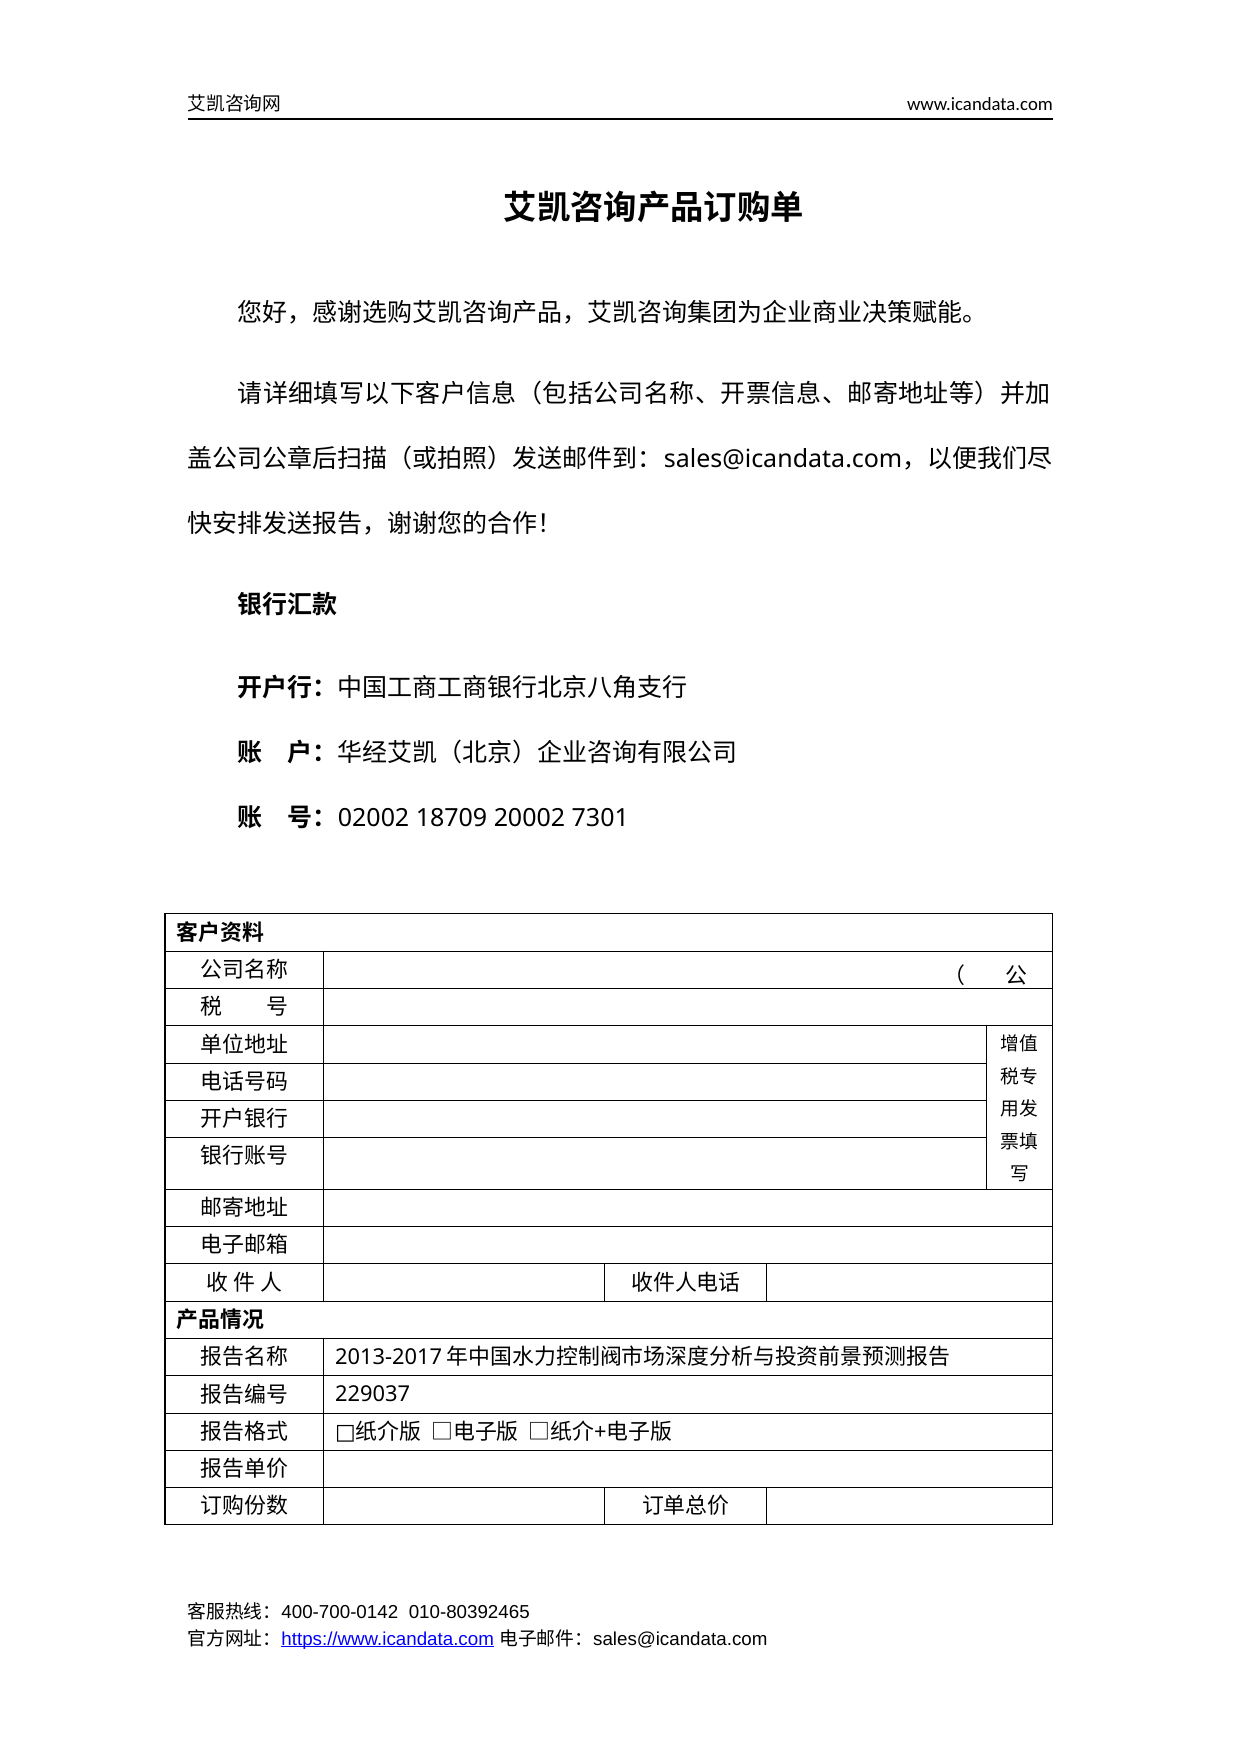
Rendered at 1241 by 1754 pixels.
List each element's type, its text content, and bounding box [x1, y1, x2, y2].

text 请详细填写以下客户信息（包括公司名称、开票信息、邮寄地址等）并加盖公司公章后扫描（或拍照）发送邮件到：sales@icandata.com，以便我们尽快安排发送报告，谢谢您的合作！ [187, 359, 1053, 554]
text 账 户：华经艾凯（北京）企业咨询有限公司 [187, 718, 1053, 783]
text 艾凯咨询产品订购单 [187, 172, 1053, 237]
table_cell 订购份数 [166, 1488, 323, 1524]
table_cell □纸介版 □电子版 □纸介+电子版 [324, 1414, 1052, 1450]
table_cell [324, 1101, 986, 1137]
table_cell [324, 1138, 986, 1189]
table_cell [324, 1190, 1052, 1226]
table_cell [324, 989, 1052, 1025]
table_cell 订单总价 [605, 1488, 766, 1524]
table_cell 229037 [324, 1376, 1052, 1412]
table_cell [324, 1064, 986, 1100]
text 您好，感谢选购艾凯咨询产品，艾凯咨询集团为企业商业决策赋能。 [187, 278, 1053, 343]
table_cell 产品情况 [166, 1302, 1052, 1338]
table_cell 开户银行 [166, 1101, 323, 1137]
table_cell 增值税专用发票填写 [987, 1026, 1052, 1189]
table_cell 报告单价 [166, 1451, 323, 1487]
table_cell [324, 1451, 1052, 1487]
table_cell 报告格式 [166, 1414, 323, 1450]
table_cell 银行账号 [166, 1138, 323, 1189]
table_cell [767, 1264, 1052, 1301]
table_cell 报告名称 [166, 1339, 323, 1375]
table_cell 报告编号 [166, 1376, 323, 1412]
table_cell 电子邮箱 [166, 1227, 323, 1263]
text 账 号：02002 18709 20002 7301 [187, 783, 1053, 848]
table_cell 收件人电话 [605, 1264, 766, 1301]
table_cell 公司名称 [166, 952, 323, 988]
table_header 客户资料 [166, 914, 1052, 951]
table_cell [324, 1026, 986, 1062]
table_cell [767, 1488, 1052, 1524]
text 开户行：中国工商工商银行北京八角支行 [187, 653, 1053, 718]
table_cell [324, 1264, 604, 1301]
table_cell 收 件 人 [166, 1264, 323, 1301]
table_cell 税 号 [166, 989, 323, 1025]
table_cell [324, 1488, 604, 1524]
table_cell 电话号码 [166, 1064, 323, 1100]
table_cell 单位地址 [166, 1026, 323, 1062]
table_cell [324, 1227, 1052, 1263]
table_cell 邮寄地址 [166, 1190, 323, 1226]
table_cell [324, 952, 1052, 988]
table_cell 2013-2017年中国水力控制阀市场深度分析与投资前景预测报告 [324, 1339, 1052, 1375]
text 银行汇款 [187, 570, 1053, 635]
